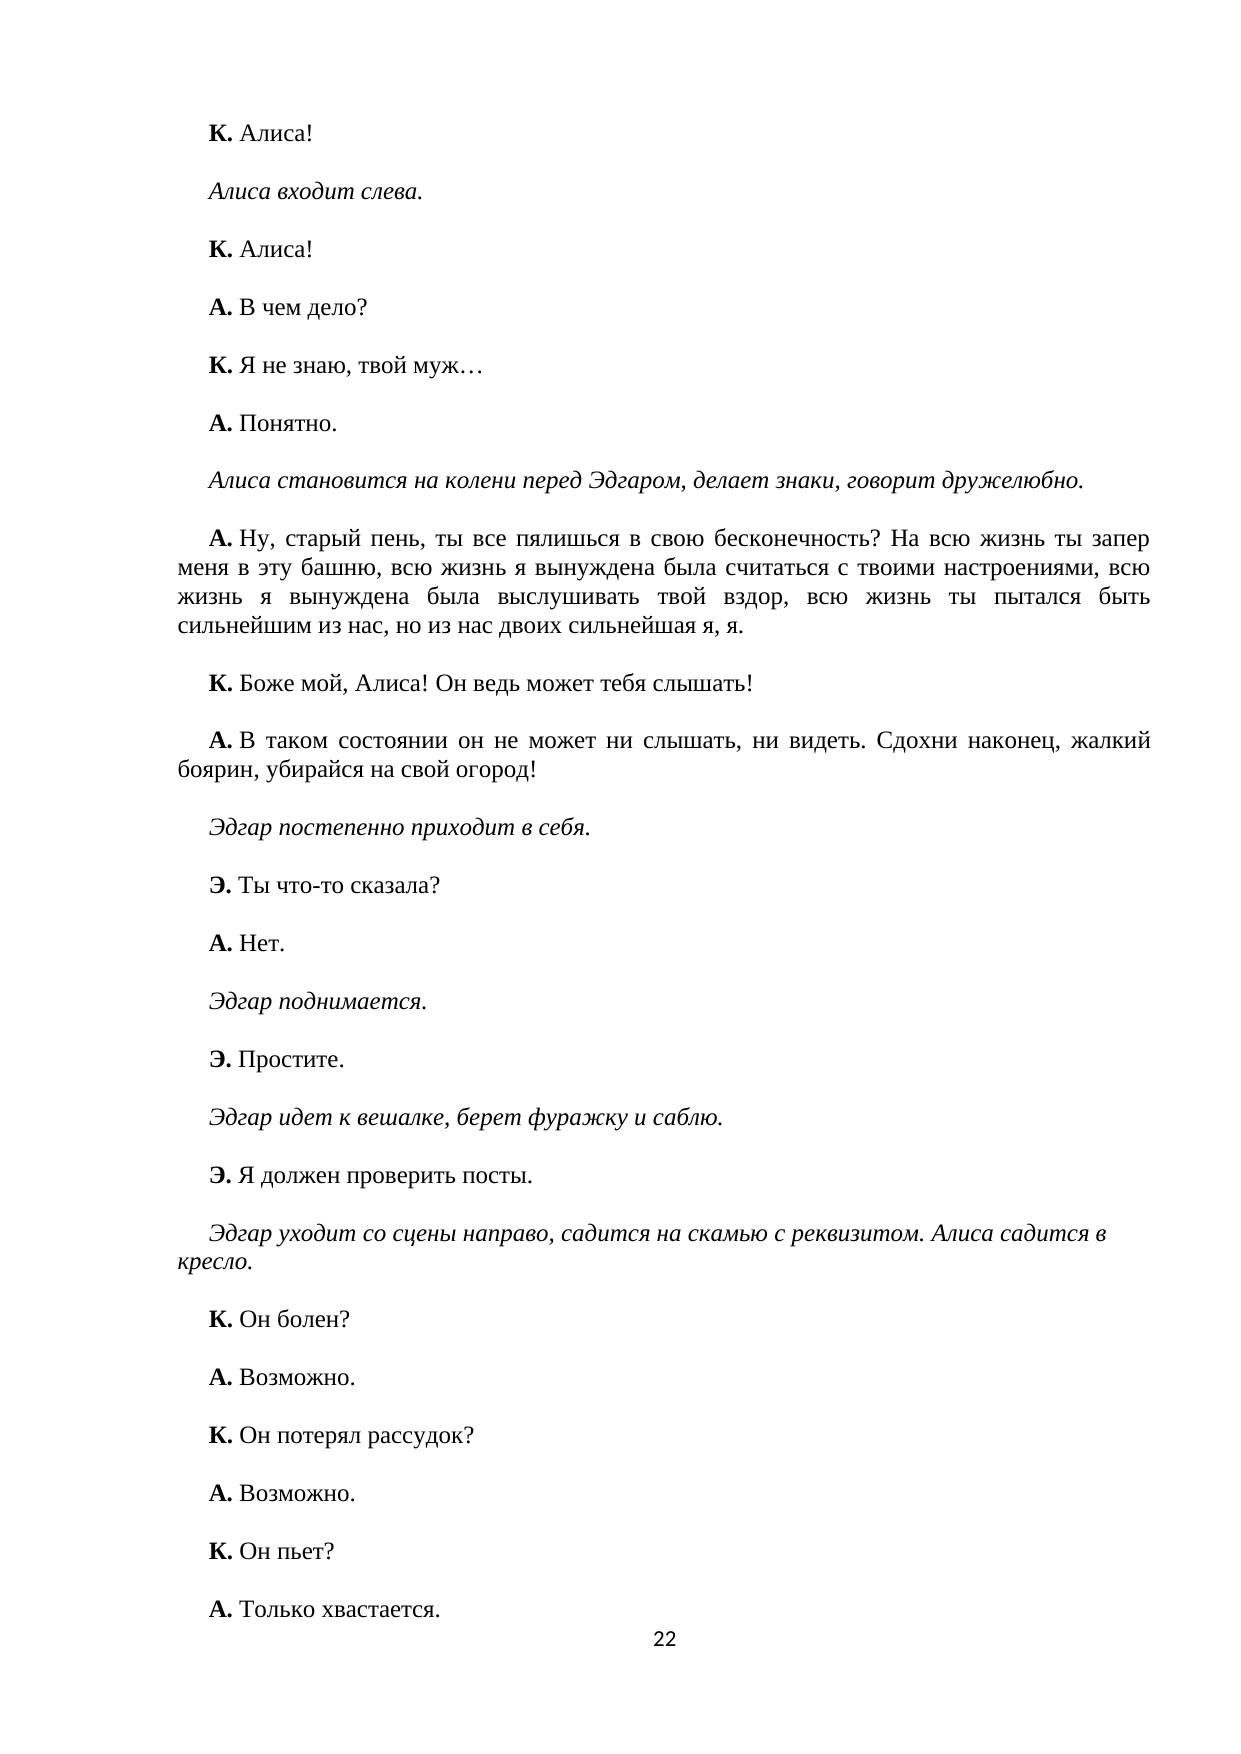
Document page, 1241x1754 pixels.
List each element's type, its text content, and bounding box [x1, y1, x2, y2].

text К. Алиса! [177, 118, 1152, 147]
text К. Он пьет? [177, 1536, 1152, 1565]
text Эдгар уходит со сцены направо, садится на скамью с реквизитом. Алиса садится в кресло. [177, 1218, 1152, 1275]
text А. В таком состоянии он не может ни слышать, ни видеть. Сдохни наконец, жалкий боярин, убирайся на свой огород! [177, 726, 1152, 783]
text А. Ну, старый пень, ты все пялишься в свою бесконечность? На всю жизнь ты запер меня в эту башню, всю жизнь я вынуждена была считаться с твоими настроениями, всю жизнь я вынуждена была выслушивать твой вздор, всю жизнь ты пытался быть сильнейшим из нас, но из нас двоих сильнейшая я, я. [177, 523, 1152, 638]
text К. Алиса! [177, 234, 1152, 263]
text А. В чем дело? [177, 292, 1152, 321]
text Э. Ты что-то сказала? [177, 870, 1152, 899]
text К. Я не знаю, твой муж… [177, 350, 1152, 378]
text Э. Простите. [177, 1044, 1152, 1073]
text А. Нет. [177, 928, 1152, 957]
text Алиса входит слева. [177, 176, 1152, 205]
text К. Он болен? [177, 1304, 1152, 1333]
text Алиса становится на колени перед Эдгаром, делает знаки, говорит дружелюбно. [177, 466, 1152, 494]
text К. Он потерял рассудок? [177, 1420, 1152, 1449]
text Э. Я должен проверить посты. [177, 1160, 1152, 1188]
text Эдгар идет к вешалке, берет фуражку и саблю. [177, 1102, 1152, 1131]
text А. Понятно. [177, 408, 1152, 436]
text К. Боже мой, Алиса! Он ведь может тебя слышать! [177, 668, 1152, 696]
text Эдгар постепенно приходит в себя. [177, 812, 1152, 841]
text А. Только хвастается. [177, 1594, 1152, 1623]
text А. Возможно. [177, 1362, 1152, 1391]
text А. Возможно. [177, 1478, 1152, 1507]
text Эдгар поднимается. [177, 986, 1152, 1015]
